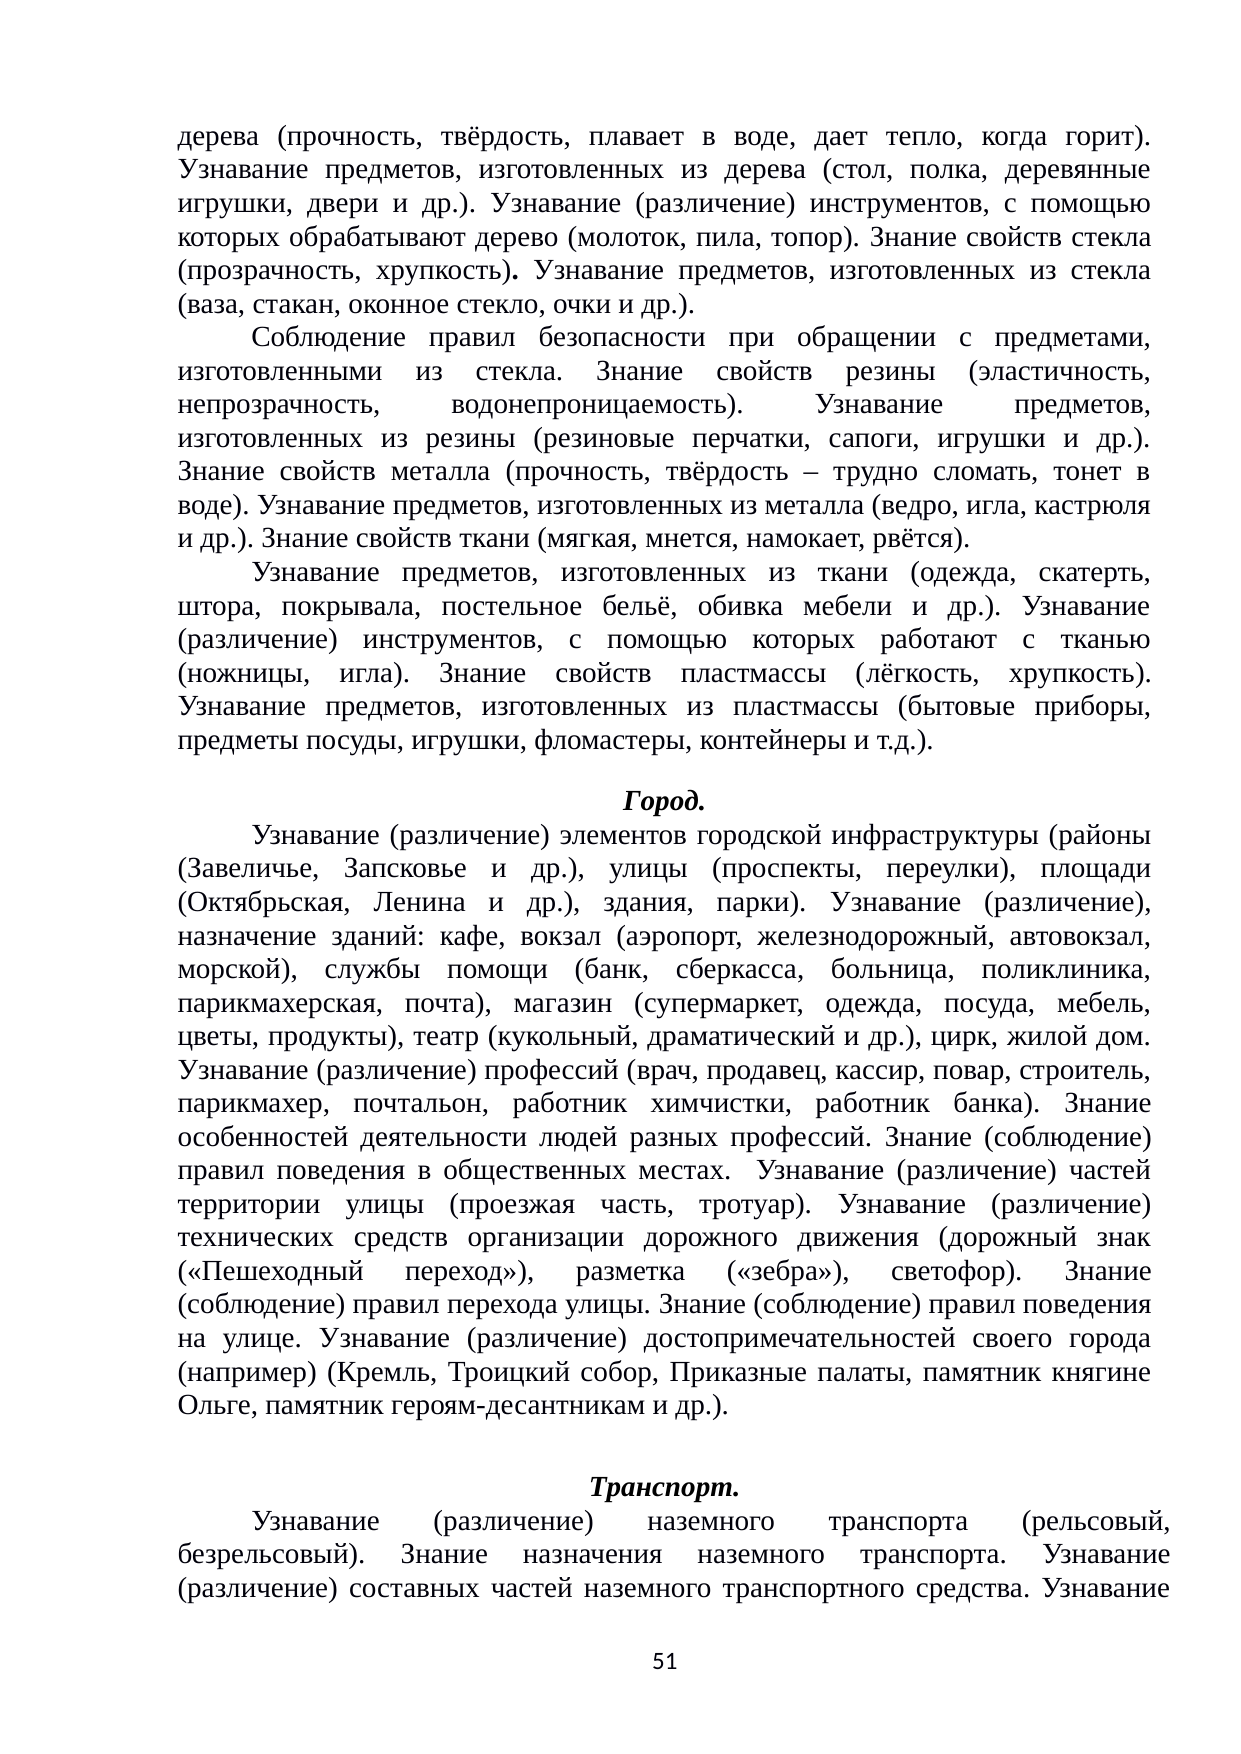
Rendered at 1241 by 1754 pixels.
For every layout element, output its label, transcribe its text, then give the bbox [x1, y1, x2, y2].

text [177, 1503, 1171, 1604]
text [177, 118, 1152, 319]
text Узнавание (различение) элементов городской инфраструктуры (районы (Завеличье, Запсковье и др.), улицы (проспекты, переулки), площади (Октябрьская, Ленина и др.), здания, парки). Узнавание (различение), назначение зданий: кафе, вокзал (аэропорт, железнодорожный, автовокзал, морской), службы помощи (банк, сберкасса, больница, поликлиника, парикмахерская, почта), магазин (супермаркет, одежда, посуда, мебель, цветы, продукты), театр (кукольный, драматический и др.), цирк, жилой дом. Узнавание (различение) профессий (врач, продавец, кассир, повар, строитель, парикмахер, почтальон, работник химчистки, работник банка). Знание особенностей деятельности людей разных профессий. Знание (соблюдение) правил поведения в общественных местах. Узнавание (различение) частей территории улицы (проезжая часть, тротуар). Узнавание (различение) технических средств организации дорожного движения (дорожный знак («Пешеходный переход»), разметка («зебра»), светофор). Знание (соблюдение) правил перехода улицы. Знание (соблюдение) правил поведения на улице. Узнавание (различение) достопримечательностей своего города (например) (Кремль, Троицкий собор, Приказные палаты, памятник княгине Ольге, памятник героям-десантникам и др.). [177, 817, 1152, 1421]
text Город. [177, 783, 1152, 817]
text Соблюдение правил безопасности при обращении с предметами, изготовленными из стекла. Знание свойств резины (эластичность, непрозрачность, водонепроницаемость). Узнавание предметов, изготовленных из резины (резиновые перчатки, сапоги, игрушки и др.). Знание свойств металла (прочность, твёрдость – трудно сломать, тонет в воде). Узнавание предметов, изготовленных из металла (ведро, игла, кастрюля и др.). Знание свойств ткани (мягкая, мнется, намокает, рвётся). [177, 319, 1152, 554]
text Узнавание предметов, изготовленных из ткани (одежда, скатерть, штора, покрывала, постельное бельё, обивка мебели и др.). Узнавание (различение) инструментов, с помощью которых работают с тканью (ножницы, игла). Знание свойств пластмассы (лёгкость, хрупкость). Узнавание предметов, изготовленных из пластмассы (бытовые приборы, предметы посуды, игрушки, фломастеры, контейнеры и т.д.). [177, 554, 1152, 755]
text Транспорт. [177, 1469, 1152, 1503]
